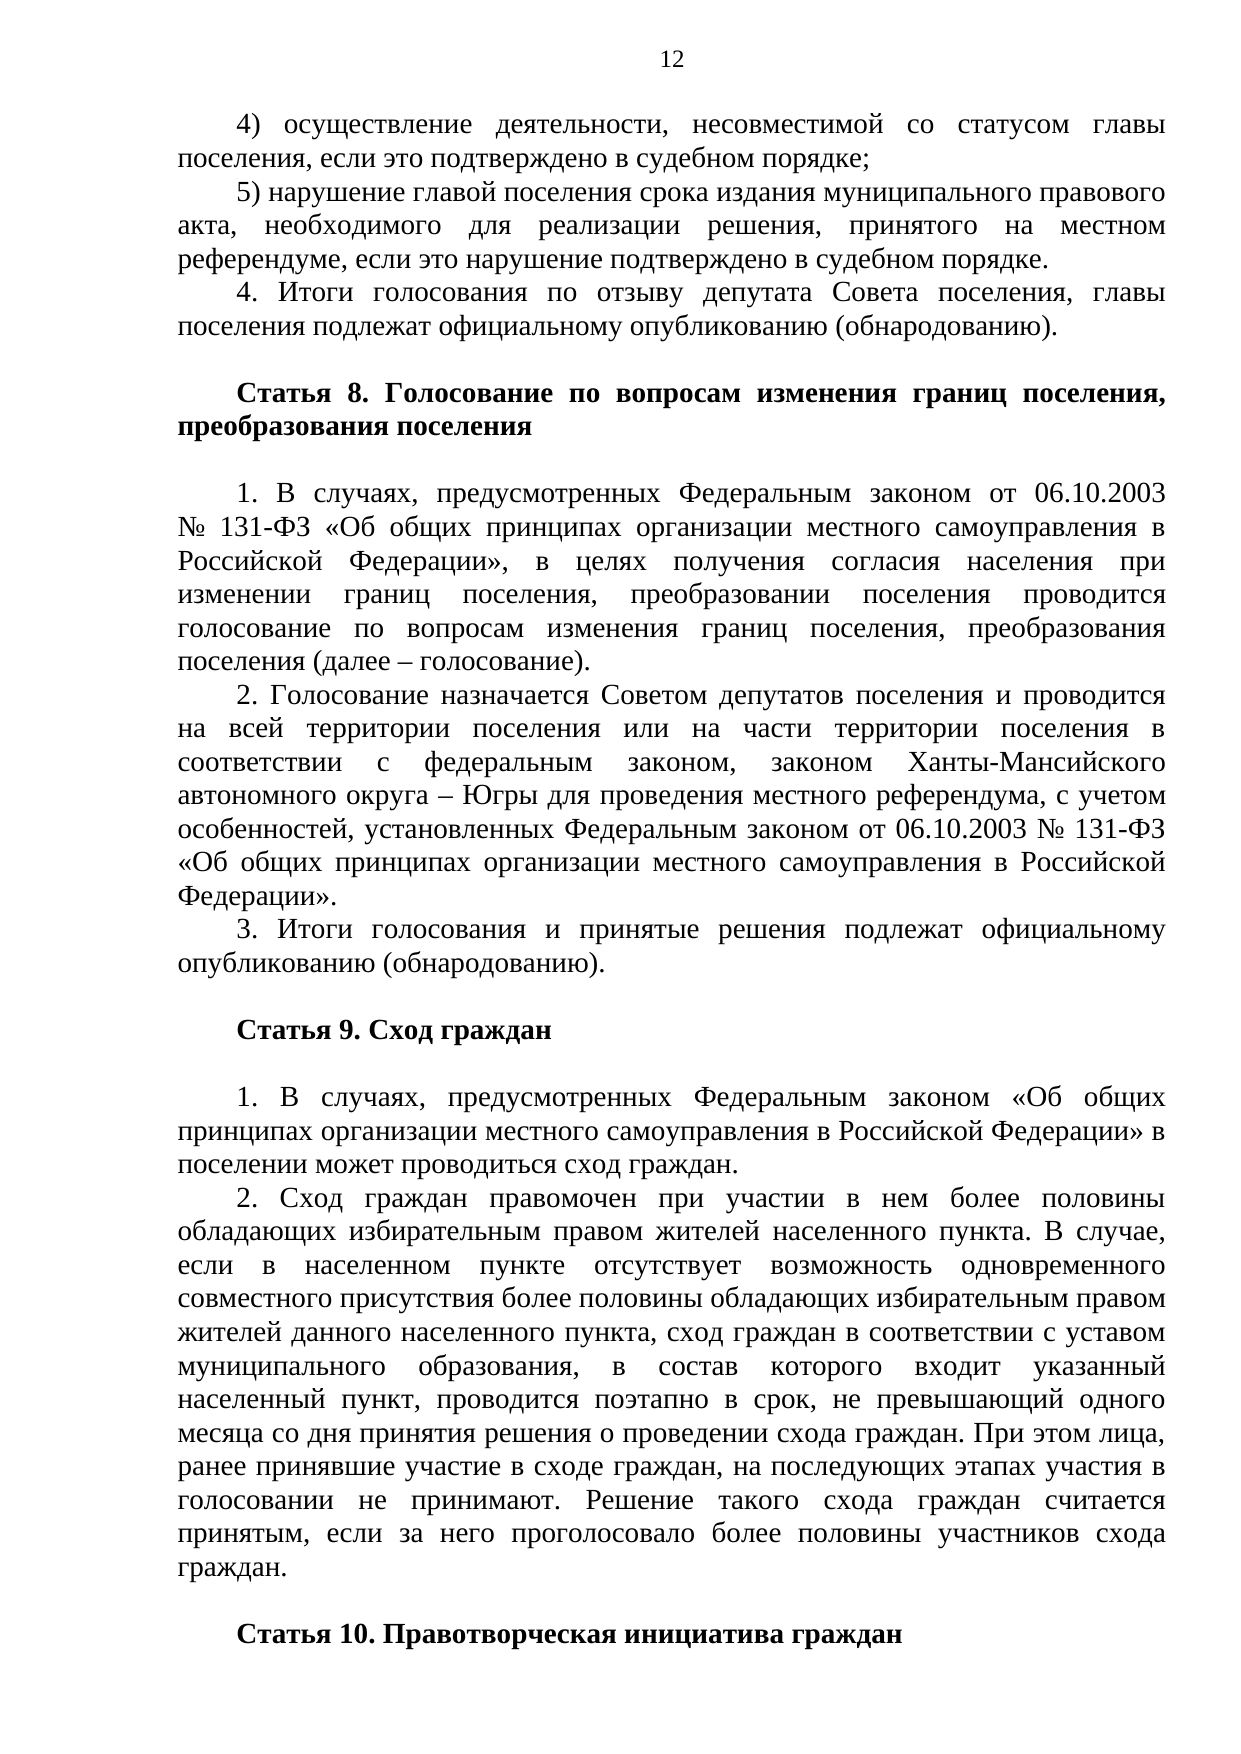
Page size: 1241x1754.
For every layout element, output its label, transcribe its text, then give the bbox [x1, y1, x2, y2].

text 2. Голосование назначается Советом депутатов поселения и проводится на всей территории поселения или на части территории поселения в соответствии с федеральным законом, законом Ханты-Мансийского автономного округа – Югры для проведения местного референдума, с учетом особенностей, установленных Федеральным законом от 06.10.2003 № 131-ФЗ «Об общих принципах организации местного самоуправления в Российской Федерации». [177, 677, 1167, 912]
text 4) осуществление деятельности, несовместимой со статусом главы поселения, если это подтверждено в судебном порядке; [177, 107, 1167, 174]
text 2. Сход граждан правомочен при участии в нем более половины обладающих избирательным правом жителей населенного пункта. В случае, если в населенном пункте отсутствует возможность одновременного совместного присутствия более половины обладающих избирательным правом жителей данного населенного пункта, сход граждан в соответствии с уставом муниципального образования, в состав которого входит указанный населенный пункт, проводится поэтапно в срок, не превышающий одного месяца со дня принятия решения о проведении схода граждан. При этом лица, ранее принявшие участие в сходе граждан, на последующих этапах участия в голосовании не принимают. Решение такого схода граждан считается принятым, если за него проголосовало более половины участников схода граждан. [177, 1180, 1167, 1582]
text Статья 10. Правотворческая инициатива граждан [177, 1616, 1167, 1649]
text Статья 8. Голосование по вопросам изменения границ поселения, преобразования поселения [177, 375, 1167, 442]
text 5) нарушение главой поселения срока издания муниципального правового акта, необходимого для реализации решения, принятого на местном референдуме, если это нарушение подтверждено в судебном порядке. [177, 174, 1167, 274]
text 4. Итоги голосования по отзыву депутата Совета поселения, главы поселения подлежат официальному опубликованию (обнародованию). [177, 274, 1167, 341]
text 3. Итоги голосования и принятые решения подлежат официальному опубликованию (обнародованию). [177, 912, 1167, 979]
text 1. В случаях, предусмотренных Федеральным законом от 06.10.2003 № 131-ФЗ «Об общих принципах организации местного самоуправления в Российской Федерации», в целях получения согласия населения при изменении границ поселения, преобразовании поселения проводится голосование по вопросам изменения границ поселения, преобразования поселения (далее – голосование). [177, 476, 1167, 677]
text Статья 9. Сход граждан [177, 1012, 1167, 1046]
text 1. В случаях, предусмотренных Федеральным законом «Об общих принципах организации местного самоуправления в Российской Федерации» в поселении может проводиться сход граждан. [177, 1079, 1167, 1180]
